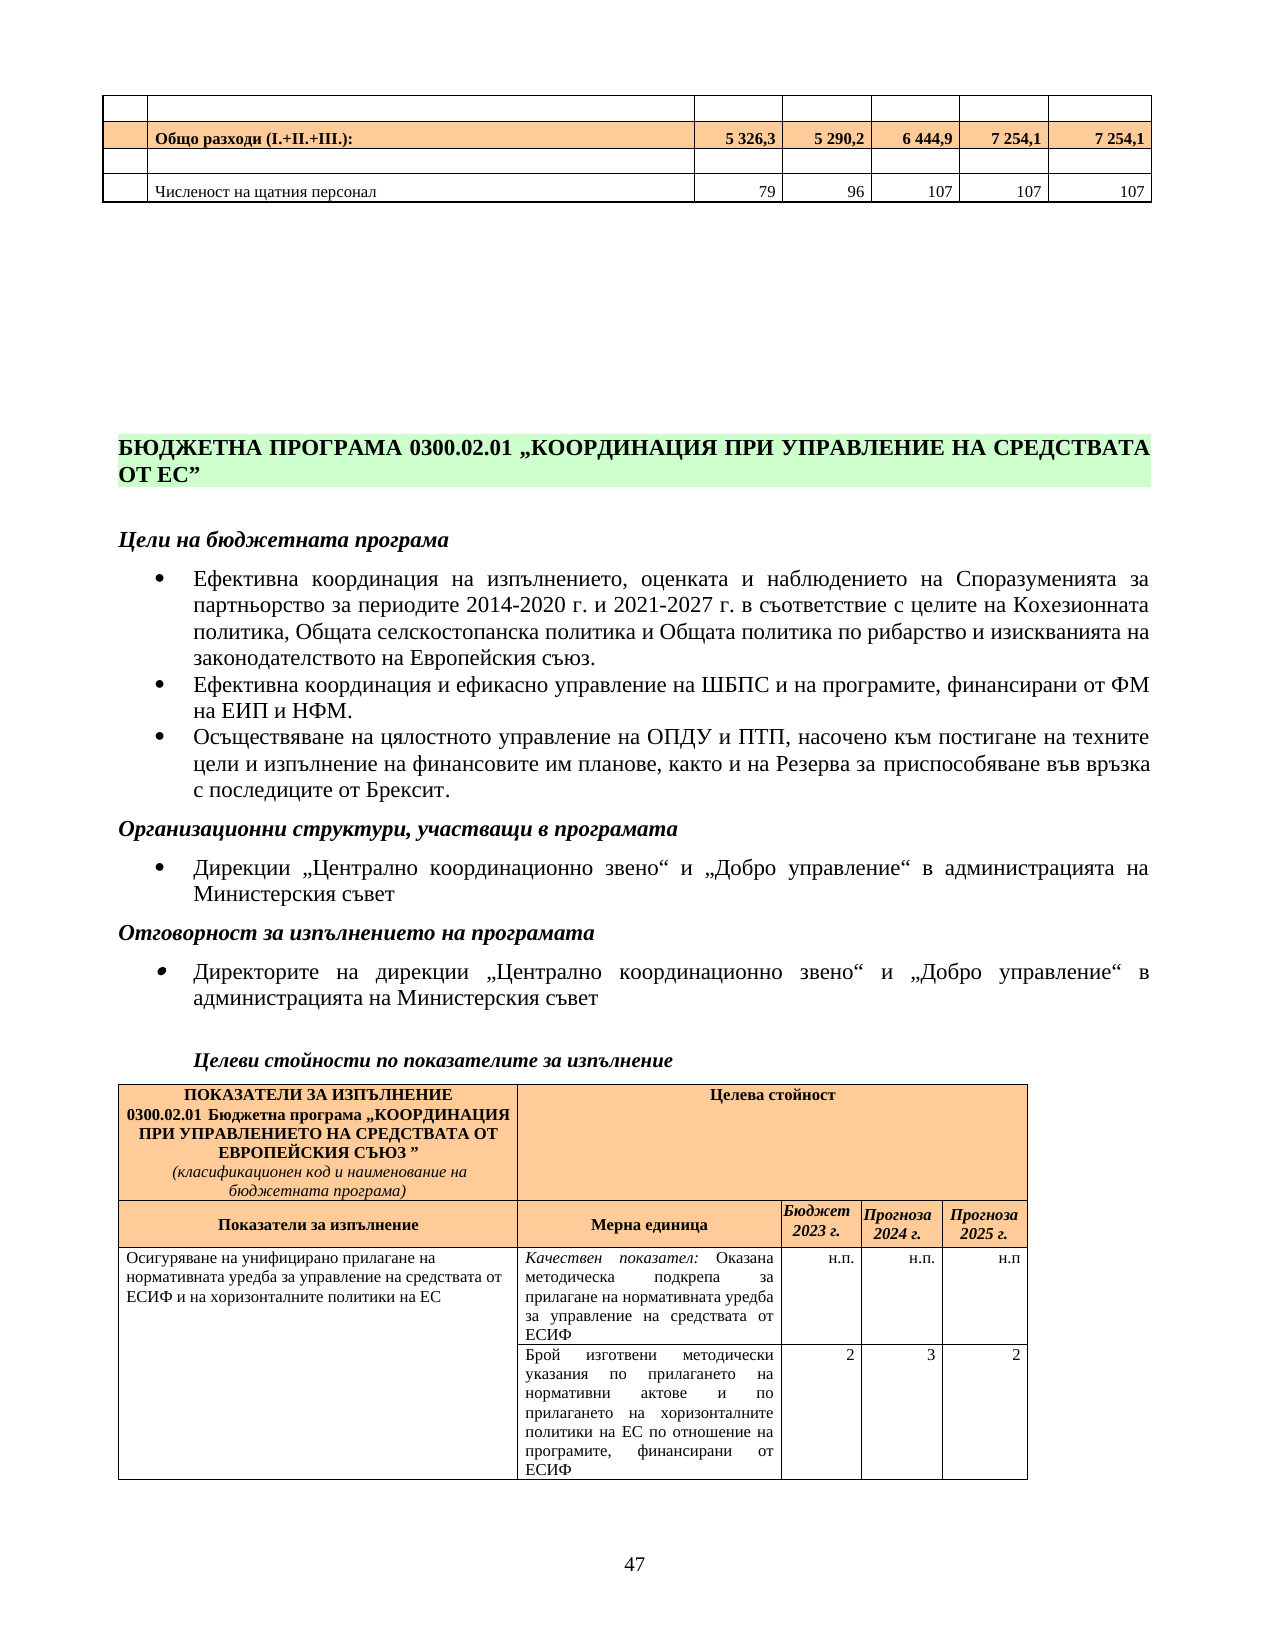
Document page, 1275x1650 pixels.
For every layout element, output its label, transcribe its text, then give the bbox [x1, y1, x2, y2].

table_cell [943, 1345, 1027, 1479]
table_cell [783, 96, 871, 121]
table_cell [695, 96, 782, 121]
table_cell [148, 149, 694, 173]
list Ефективна координация на изпълнението, оценката и наблюдението на Споразуменията за партньорство за периодите 2014-2020 г. и 2021-2027 г. в съответствие с целите на Кохезионната политика, Общата селскостопанска политика и Общата политика по рибарство и изискванията на законодателството на Европейския съюз. [156, 565, 1151, 671]
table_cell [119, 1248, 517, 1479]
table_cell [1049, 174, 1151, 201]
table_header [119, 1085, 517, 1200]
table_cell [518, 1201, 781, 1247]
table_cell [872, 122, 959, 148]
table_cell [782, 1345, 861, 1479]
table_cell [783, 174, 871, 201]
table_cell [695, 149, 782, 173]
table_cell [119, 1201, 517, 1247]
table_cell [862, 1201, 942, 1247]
subtitle БЮДЖЕТНА ПРОГРАМА 0300.02.01 „КООРДИНАЦИЯ ПРИ УПРАВЛЕНИЕ НА СРЕДСТВАТА ОТ ЕС” [118, 434, 1151, 487]
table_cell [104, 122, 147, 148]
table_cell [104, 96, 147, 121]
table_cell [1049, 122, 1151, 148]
list Ефективна координация и ефикасно управление на ШБПС и на програмите, финансирани от ФМ на ЕИП и НФМ. [156, 671, 1151, 723]
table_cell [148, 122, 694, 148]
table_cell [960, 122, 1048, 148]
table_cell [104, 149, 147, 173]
text Организационни структури, участващи в програмата [118, 815, 1151, 841]
list Осъществяване на цялостното управление на ОПДУ и ПТП, насочено към постигане на техните цели и изпълнение на финансовите им планове, както и на Резерва за приспособяване във връзка с последиците от Брексит. [156, 723, 1151, 802]
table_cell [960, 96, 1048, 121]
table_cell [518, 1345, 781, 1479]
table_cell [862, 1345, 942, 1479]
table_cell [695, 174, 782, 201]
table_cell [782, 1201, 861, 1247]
text Отговорност за изпълнението на програмата [118, 919, 1151, 945]
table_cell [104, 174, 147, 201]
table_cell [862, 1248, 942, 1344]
list Директорите на дирекции „Централно координационно звено“ и „Добро управление“ в администрацията на Министерския съвет [156, 958, 1151, 1011]
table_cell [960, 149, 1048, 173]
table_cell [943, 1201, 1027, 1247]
list Дирекции „Централно координационно звено“ и „Добро управление“ в администрацията на Министерския съвет [156, 854, 1151, 906]
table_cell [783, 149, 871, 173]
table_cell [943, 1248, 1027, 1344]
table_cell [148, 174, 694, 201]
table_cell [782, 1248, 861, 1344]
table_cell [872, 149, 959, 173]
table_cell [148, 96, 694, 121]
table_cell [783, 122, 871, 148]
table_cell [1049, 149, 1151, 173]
list Целеви стойности по показателите за изпълнение [193, 1047, 1151, 1072]
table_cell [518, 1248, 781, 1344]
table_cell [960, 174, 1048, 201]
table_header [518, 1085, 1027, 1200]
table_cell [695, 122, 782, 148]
text Цели на бюджетната програма [118, 526, 1151, 553]
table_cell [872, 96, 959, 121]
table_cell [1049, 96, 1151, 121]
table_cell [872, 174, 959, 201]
